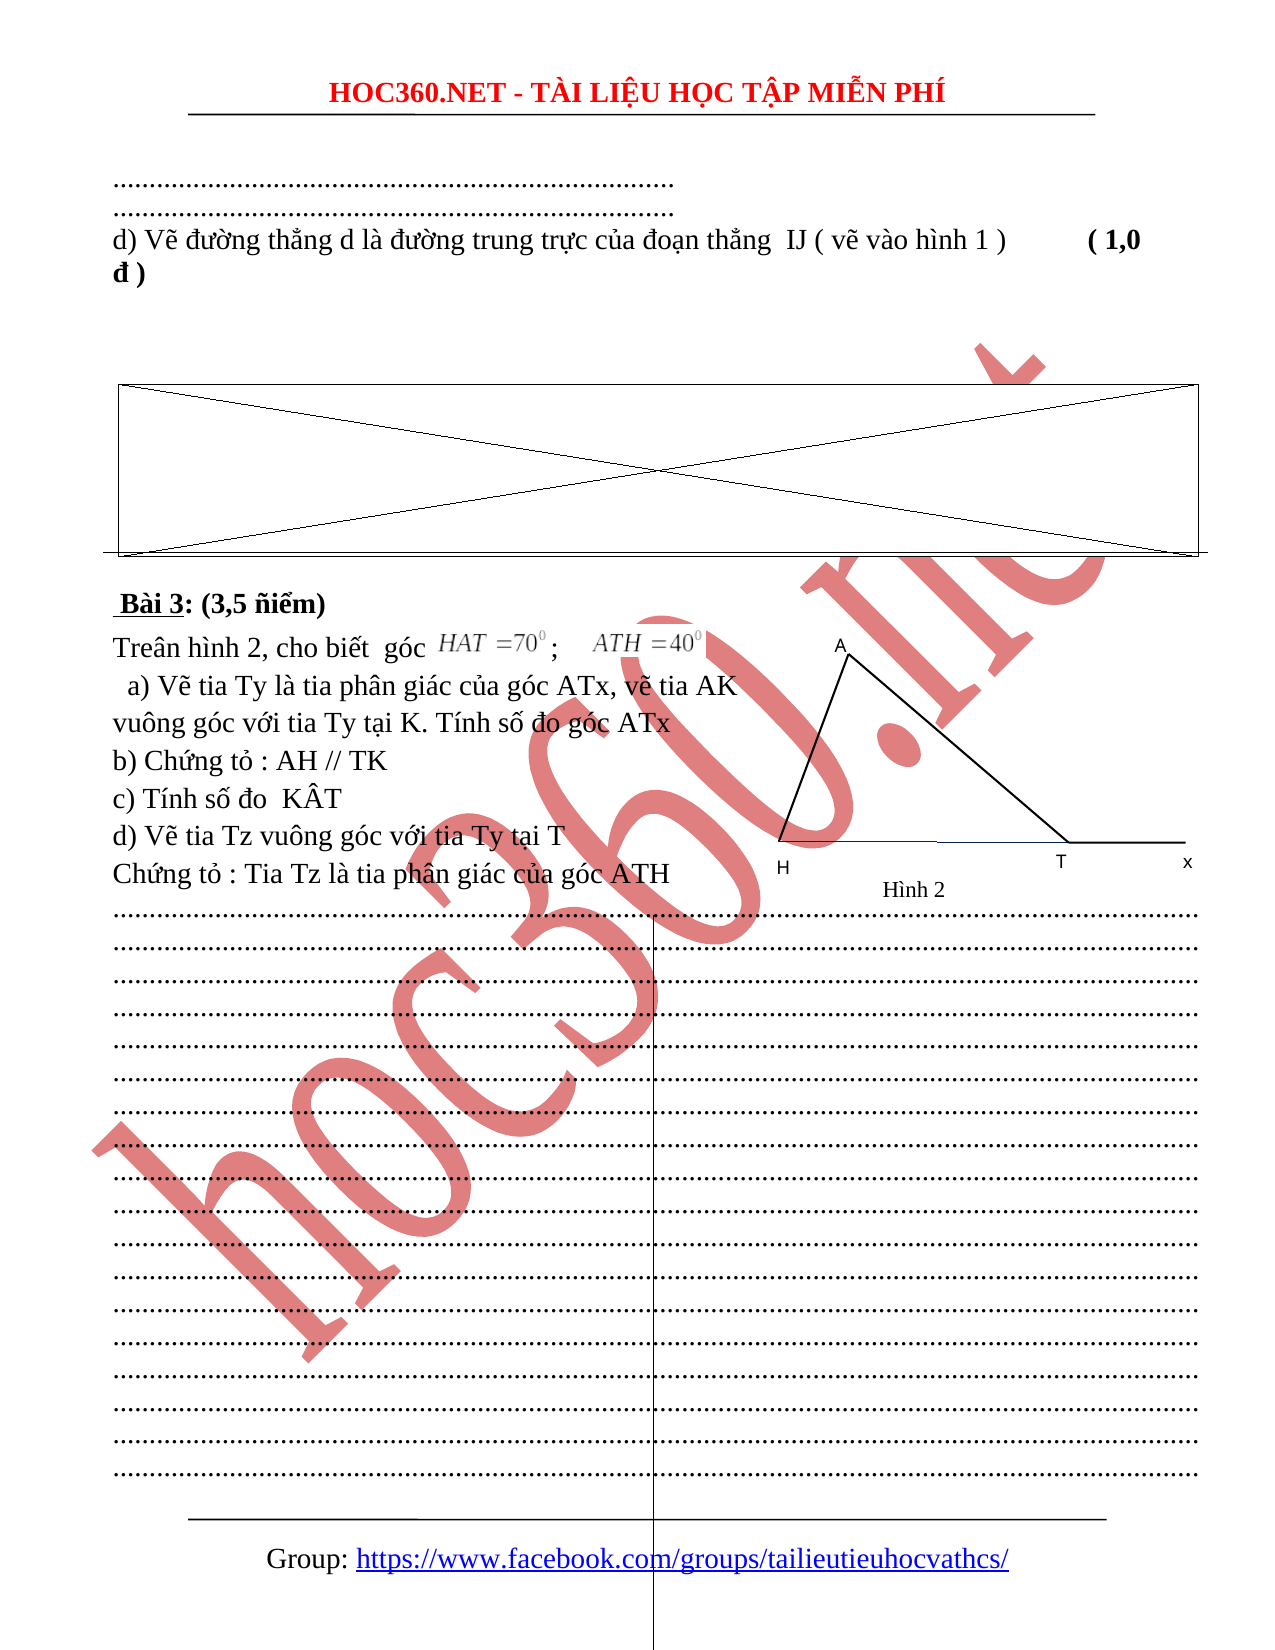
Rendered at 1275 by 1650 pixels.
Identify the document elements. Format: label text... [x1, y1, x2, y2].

text vuông góc với tia Ty tại K. Tính số đo góc ATx [112, 705, 1162, 739]
text a) Vẽ tia Ty là tia phân giác của góc ATx, vẽ tia AK [112, 668, 1162, 701]
text Bài 3: (3,5 ñiểm) [112, 587, 1162, 620]
text Chứng tỏ : Tia Tz là tia phân giác của góc ATH [112, 856, 1162, 890]
text d) Vẽ tia Tz vuông góc với tia Ty tại T [112, 818, 1162, 852]
text c) Tính số đo KÂT [112, 781, 1162, 814]
text Treân hình 2, cho biết góc ; [112, 624, 1162, 663]
text b) Chứng tỏ : AH // TK [112, 743, 1162, 777]
text d) Vẽ đường thẳng d là đường trung trực của đoạn thẳng IJ ( vẽ vào hình 1 ) ( 1,0 đ ) [112, 222, 1162, 289]
